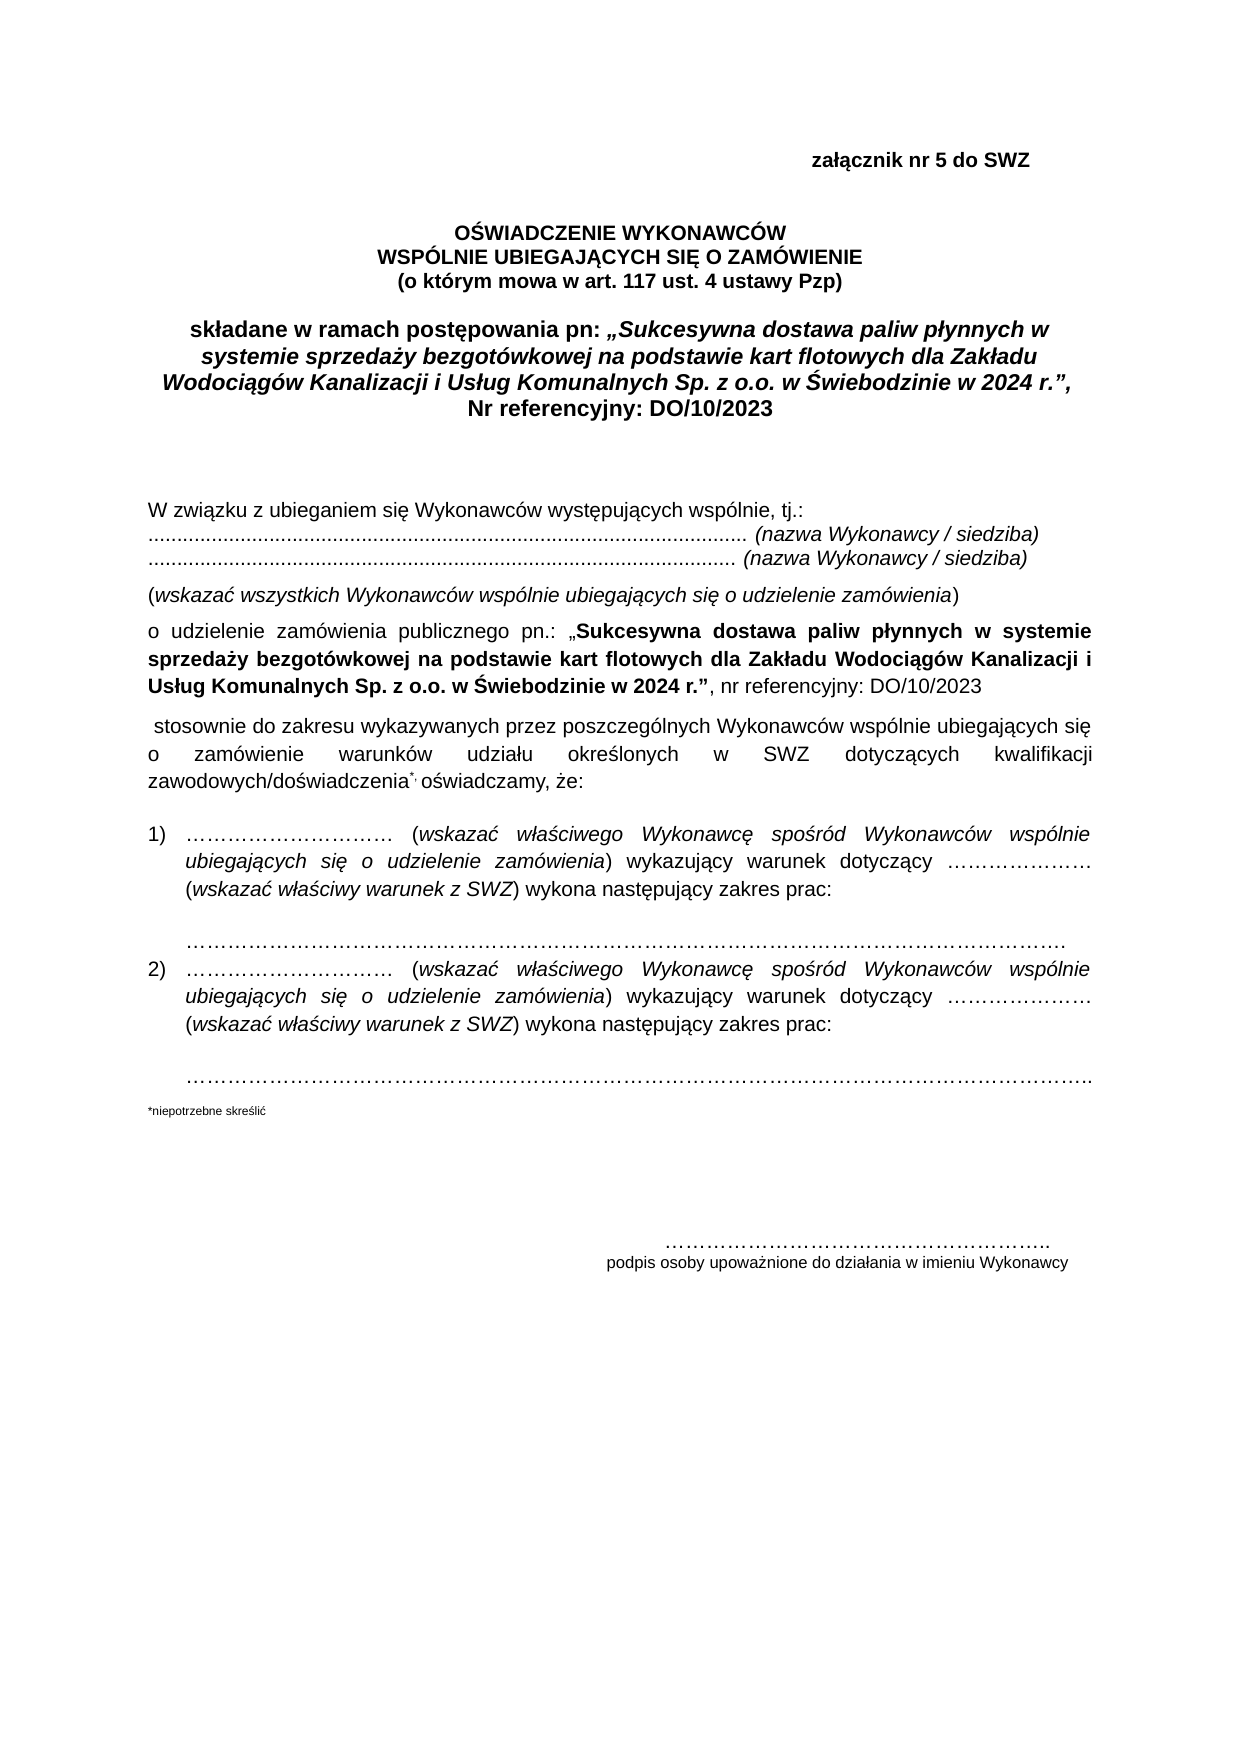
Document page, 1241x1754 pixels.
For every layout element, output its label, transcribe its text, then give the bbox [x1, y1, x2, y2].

text podpis osoby upoważnione do działania w imieniu Wykonawcy [606, 1253, 1093, 1272]
list ………………………………………………………………………………………………………………. [185, 929, 1093, 953]
list ………………………………………………………………………………………………………………….. [185, 1064, 1093, 1088]
text załącznik nr 5 do SWZ [148, 148, 1093, 172]
list ………………………… (wskazać właściwego Wykonawcę spośród Wykonawców wspólnie ubiegających się o udzielenie zamówienia) wykazujący warunek dotyczący …………………(wskazać właściwy warunek z SWZ) wykona następujący zakres prac: [148, 822, 1093, 901]
text WSPÓLNIE UBIEGAJĄCYCH SIĘ O ZAMÓWIENIE [148, 244, 1093, 268]
text OŚWIADCZENIE WYKONAWCÓW [148, 221, 1093, 244]
text stosownie do zakresu wykazywanych przez poszczególnych Wykonawców wspólnie ubiegających się o zamówienie warunków udziału określonych w SWZ dotyczących kwalifikacji zawodowych/doświadczenia*, oświadczamy, że: [148, 714, 1093, 793]
text *niepotrzebne skreślić [148, 1104, 1093, 1128]
text o udzielenie zamówienia publicznego pn.: „Sukcesywna dostawa paliw płynnych w systemie sprzedaży bezgotówkowej na podstawie kart flotowych dla Zakładu Wodociągów Kanalizacji i Usług Komunalnych Sp. z o.o. w Świebodzinie w 2024 r.”, nr referencyjny: DO/10/2023 [148, 619, 1093, 698]
text (wskazać wszystkich Wykonawców wspólnie ubiegających się o udzielenie zamówienia) [148, 583, 1093, 607]
list ………………………… (wskazać właściwego Wykonawcę spośród Wykonawców wspólnie ubiegających się o udzielenie zamówienia) wykazujący warunek dotyczący …………………(wskazać właściwy warunek z SWZ) wykona następujący zakres prac: [148, 957, 1093, 1036]
text składane w ramach postępowania pn: „Sukcesywna dostawa paliw płynnych w systemie sprzedaży bezgotówkowej na podstawie kart flotowych dla Zakładu Wodociągów Kanalizacji i Usług Komunalnych Sp. z o.o. w Świebodzinie w 2024 r.”, Nr referencyjny: DO/10/2023 [148, 316, 1093, 422]
text ........................................................................................................ (nazwa Wykonawcy / siedziba) [148, 522, 1093, 546]
text W związku z ubieganiem się Wykonawców występujących wspólnie, tj.: [148, 498, 1093, 522]
text ……………………………………………….. [664, 1229, 1093, 1253]
text ...................................................................................................... (nazwa Wykonawcy / siedziba) [148, 546, 1093, 570]
text (o którym mowa w art. 117 ust. 4 ustawy Pzp) [148, 268, 1093, 292]
